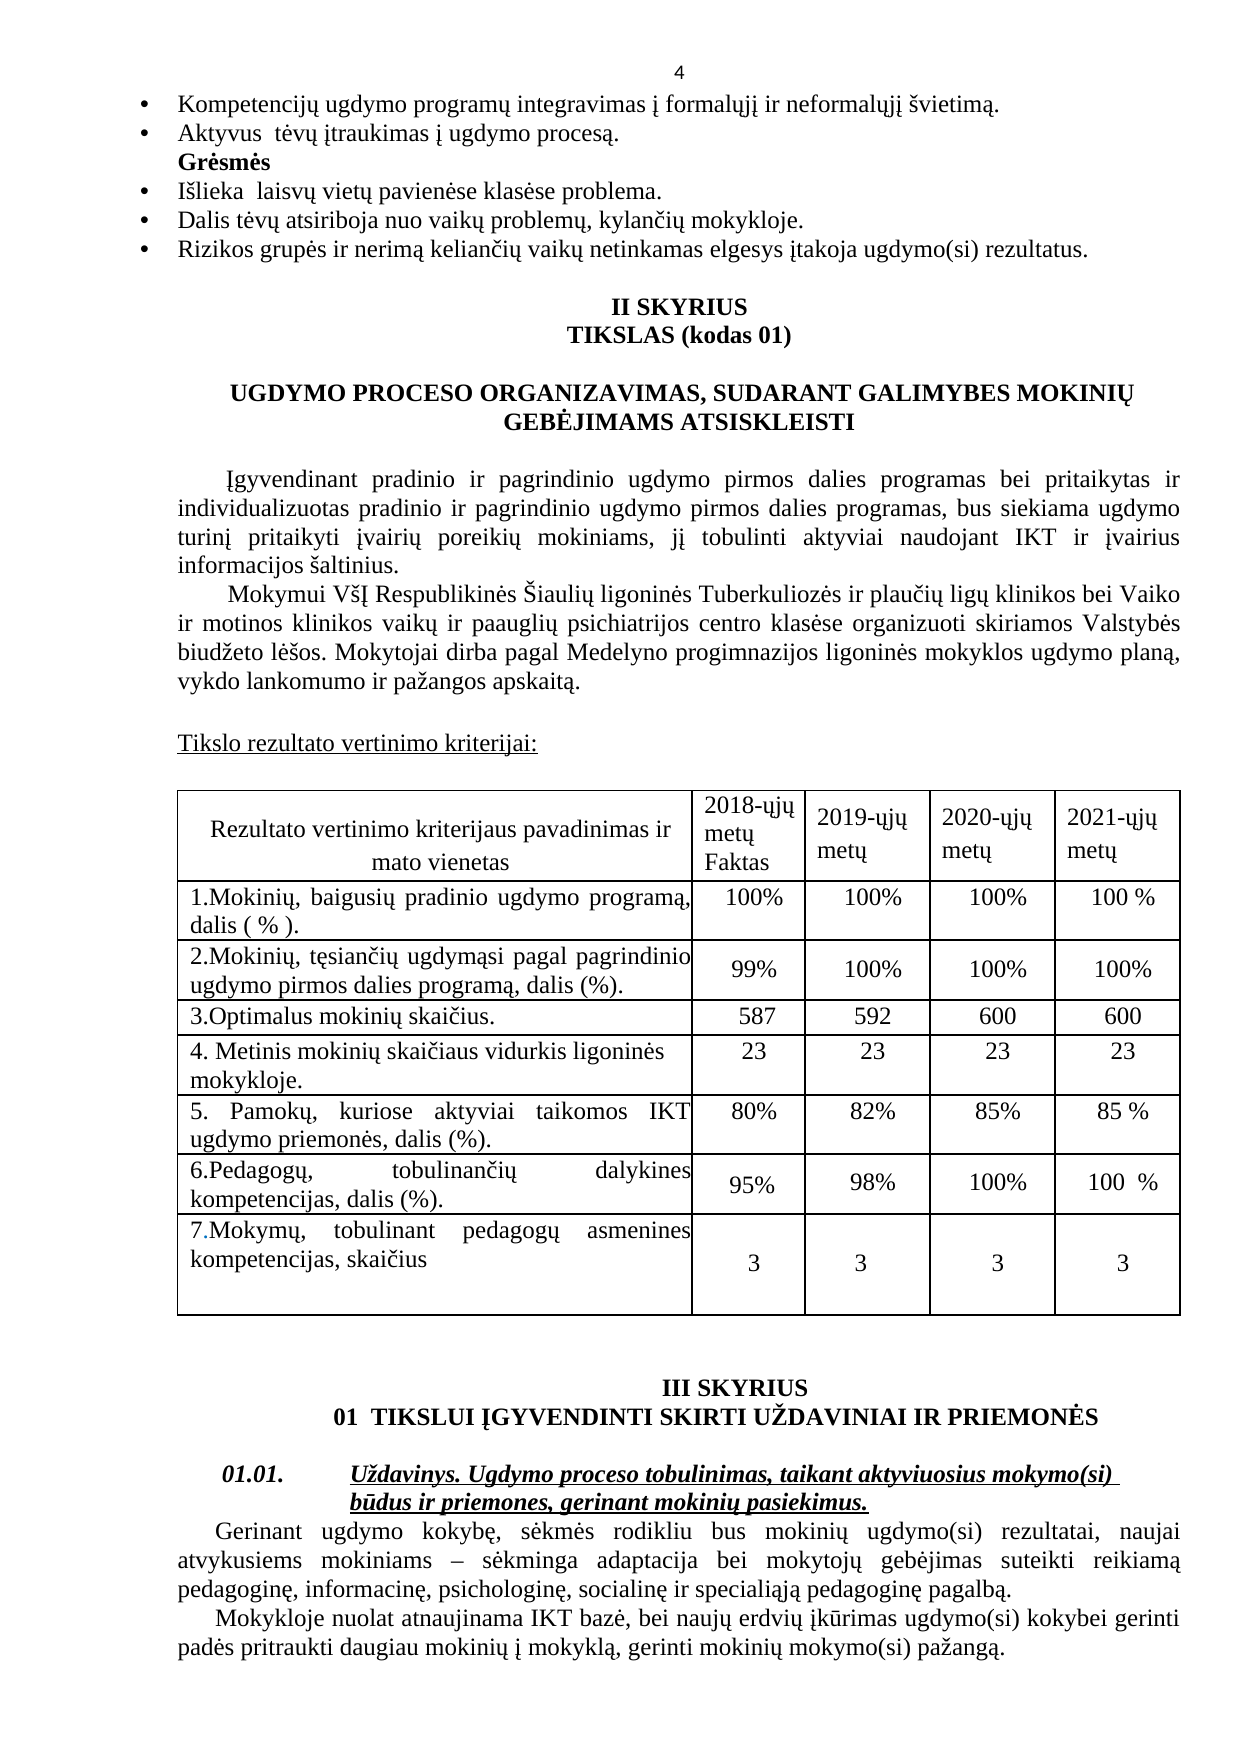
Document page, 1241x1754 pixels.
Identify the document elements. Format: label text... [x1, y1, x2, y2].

table_header 2021-ųjų metų [1056, 791, 1179, 880]
list Rizikos grupės ir nerimą keliančių vaikų netinkamas elgesys įtakoja ugdymo(si) rezultatus. [140, 234, 1181, 263]
table_cell 600 [1056, 1001, 1179, 1034]
text Mokykloje nuolat atnaujinama IKT bazė, bei naujų erdvių įkūrimas ugdymo(si) kokybei gerinti padės pritraukti daugiau mokinių į mokyklą, gerinti mokinių mokymo(si) pažangą. [177, 1603, 1181, 1661]
text Grėsmės [177, 147, 1181, 176]
table_cell 5. Pamokų, kuriose aktyviai taikomos IKT ugdymo priemonės, dalis (%). [178, 1096, 691, 1153]
text III SKYRIUS [287, 1373, 1183, 1402]
table_cell 80% [693, 1096, 804, 1153]
text Gerinant ugdymo kokybę, sėkmės rodikliu bus mokinių ugdymo(si) rezultatai, naujai atvykusiems mokiniams – sėkminga adaptacija bei mokytojų gebėjimas suteikti reikiamą pedagoginę, informacinę, psichologinę, socialinę ir specialiąją pedagoginę pagalbą. [177, 1516, 1181, 1603]
table_cell 3 [1056, 1215, 1179, 1314]
table_cell 592 [806, 1001, 929, 1034]
table_header 2019-ųjų metų [806, 791, 929, 880]
table_cell 98% [806, 1155, 929, 1213]
list Išlieka laisvų vietų pavienėse klasėse problema. [140, 176, 1181, 204]
table_cell 100% [806, 941, 929, 999]
table_header 2018-ųjų metų Faktas [693, 791, 804, 880]
text Tikslo rezultato vertinimo kriterijai: [177, 728, 1181, 757]
table_cell 100 % [1056, 1155, 1179, 1213]
table_header Rezultato vertinimo kriterijaus pavadinimas ir mato vienetas [178, 791, 691, 880]
table_cell 600 [931, 1001, 1054, 1034]
table_cell 100% [806, 882, 929, 939]
text TIKSLAS (kodas 01) [177, 320, 1181, 349]
table_cell 23 [931, 1036, 1054, 1094]
table_cell 100% [693, 882, 804, 939]
table_cell 85% [931, 1096, 1054, 1153]
table_cell 85 % [1056, 1096, 1179, 1153]
table_cell 100% [1056, 941, 1179, 999]
table_cell 3 [931, 1215, 1054, 1314]
table_cell 23 [693, 1036, 804, 1094]
table_cell 3 [806, 1215, 929, 1314]
subtitle Uždavinys. Ugdymo proceso tobulinimas, taikant aktyviuosius mokymo(si) būdus ir priemones, gerinant mokinių pasiekimus. [222, 1460, 1183, 1516]
list Kompetencijų ugdymo programų integravimas į formalųjį ir neformalųjį švietimą. [140, 89, 1181, 117]
text UGDYMO PROCESO ORGANIZAVIMAS, SUDARANT GALIMYBES MOKINIŲ GEBĖJIMAMS ATSISKLEISTI [177, 378, 1181, 435]
table_cell 7.Mokymų, tobulinant pedagogų asmenines kompetencijas, skaičius [178, 1215, 691, 1314]
table_cell 2.Mokinių, tęsiančių ugdymąsi pagal pagrindinio ugdymo pirmos dalies programą, dalis (%). [178, 941, 691, 999]
table_cell 95% [693, 1155, 804, 1213]
list Aktyvus tėvų įtraukimas į ugdymo procesą. [140, 118, 1181, 147]
table_cell 100% [931, 941, 1054, 999]
table_cell 82% [806, 1096, 929, 1153]
table_cell 99% [693, 941, 804, 999]
text Įgyvendinant pradinio ir pagrindinio ugdymo pirmos dalies programas bei pritaikytas ir individualizuotas pradinio ir pagrindinio ugdymo pirmos dalies programas, bus siekiama ugdymo turinį pritaikyti įvairių poreikių mokiniams, jį tobulinti aktyviai naudojant IKT ir įvairius informacijos šaltinius. [177, 464, 1181, 579]
list TIKSLUI ĮGYVENDINTI SKIRTI UŽDAVINIAI IR PRIEMONĖS [249, 1402, 1183, 1431]
table_cell 3.Optimalus mokinių skaičius. [178, 1001, 691, 1034]
table_cell 100% [931, 1155, 1054, 1213]
table_cell 4. Metinis mokinių skaičiaus vidurkis ligoninės mokykloje. [178, 1036, 691, 1094]
text II SKYRIUS [177, 292, 1181, 320]
table_cell 1.Mokinių, baigusių pradinio ugdymo programą, dalis ( % ). [178, 882, 691, 939]
table_cell 23 [1056, 1036, 1179, 1094]
table_cell 6.Pedagogų, tobulinančių dalykines kompetencijas, dalis (%). [178, 1155, 691, 1213]
table_cell 100 % [1056, 882, 1179, 939]
table_cell 3 [693, 1215, 804, 1314]
list Dalis tėvų atsiriboja nuo vaikų problemų, kylančių mokykloje. [140, 205, 1181, 234]
table_cell 23 [806, 1036, 929, 1094]
table_header 2020-ųjų metų [931, 791, 1054, 880]
table_cell 587 [693, 1001, 804, 1034]
table_cell 100% [931, 882, 1054, 939]
text Mokymui VšĮ Respublikinės Šiaulių ligoninės Tuberkuliozės ir plaučių ligų klinikos bei Vaiko ir motinos klinikos vaikų ir paauglių psichiatrijos centro klasėse organizuoti skiriamos Valstybės biudžeto lėšos. Mokytojai dirba pagal Medelyno progimnazijos ligoninės mokyklos ugdymo planą, vykdo lankomumo ir pažangos apskaitą. [177, 579, 1181, 695]
